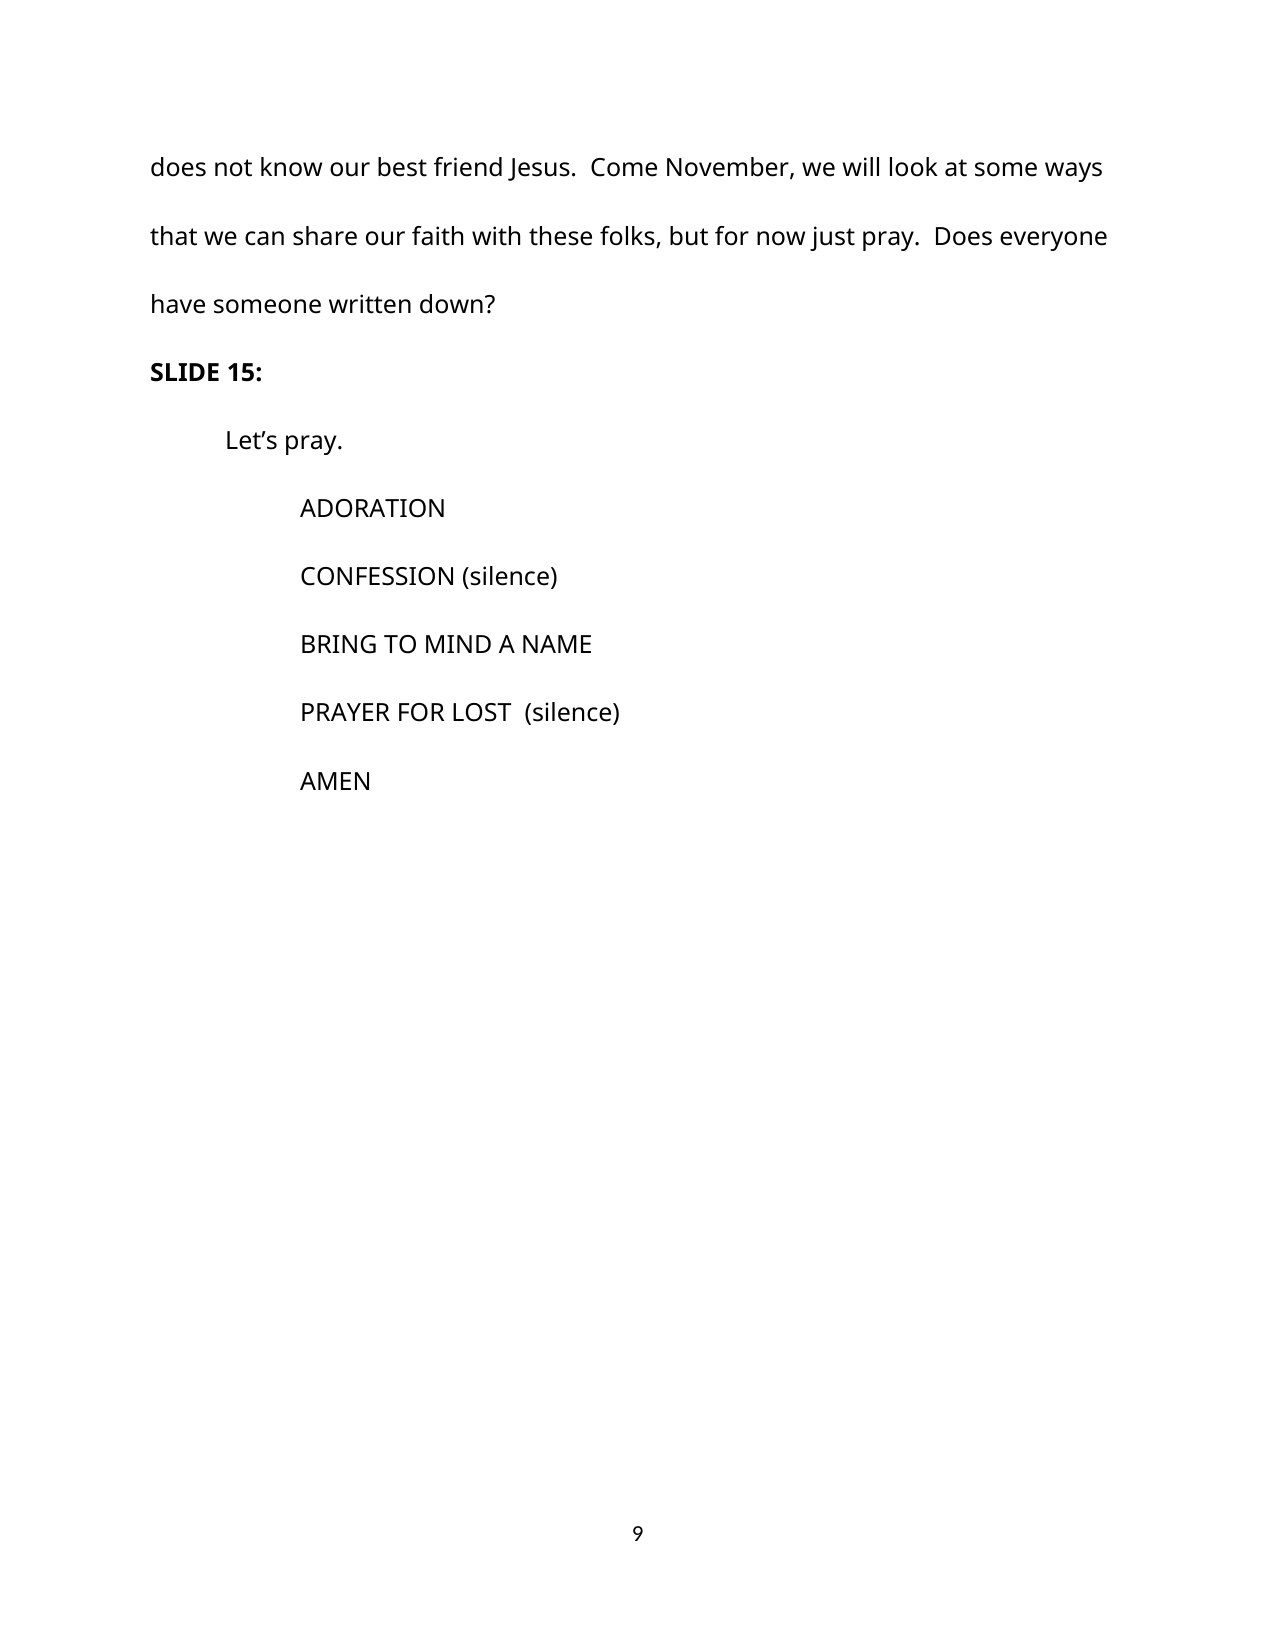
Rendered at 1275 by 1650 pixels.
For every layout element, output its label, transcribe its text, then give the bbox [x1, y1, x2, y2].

text AMEN [150, 763, 1125, 797]
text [150, 150, 1125, 320]
text BRING TO MIND A NAME [225, 627, 1125, 661]
text PRAYER FOR LOST (silence) [150, 695, 1125, 729]
text CONFESSION (silence) [225, 559, 1125, 593]
text ADORATION [150, 491, 1125, 525]
text SLIDE 15: [150, 354, 1125, 388]
text Let’s pray. [150, 422, 1125, 457]
